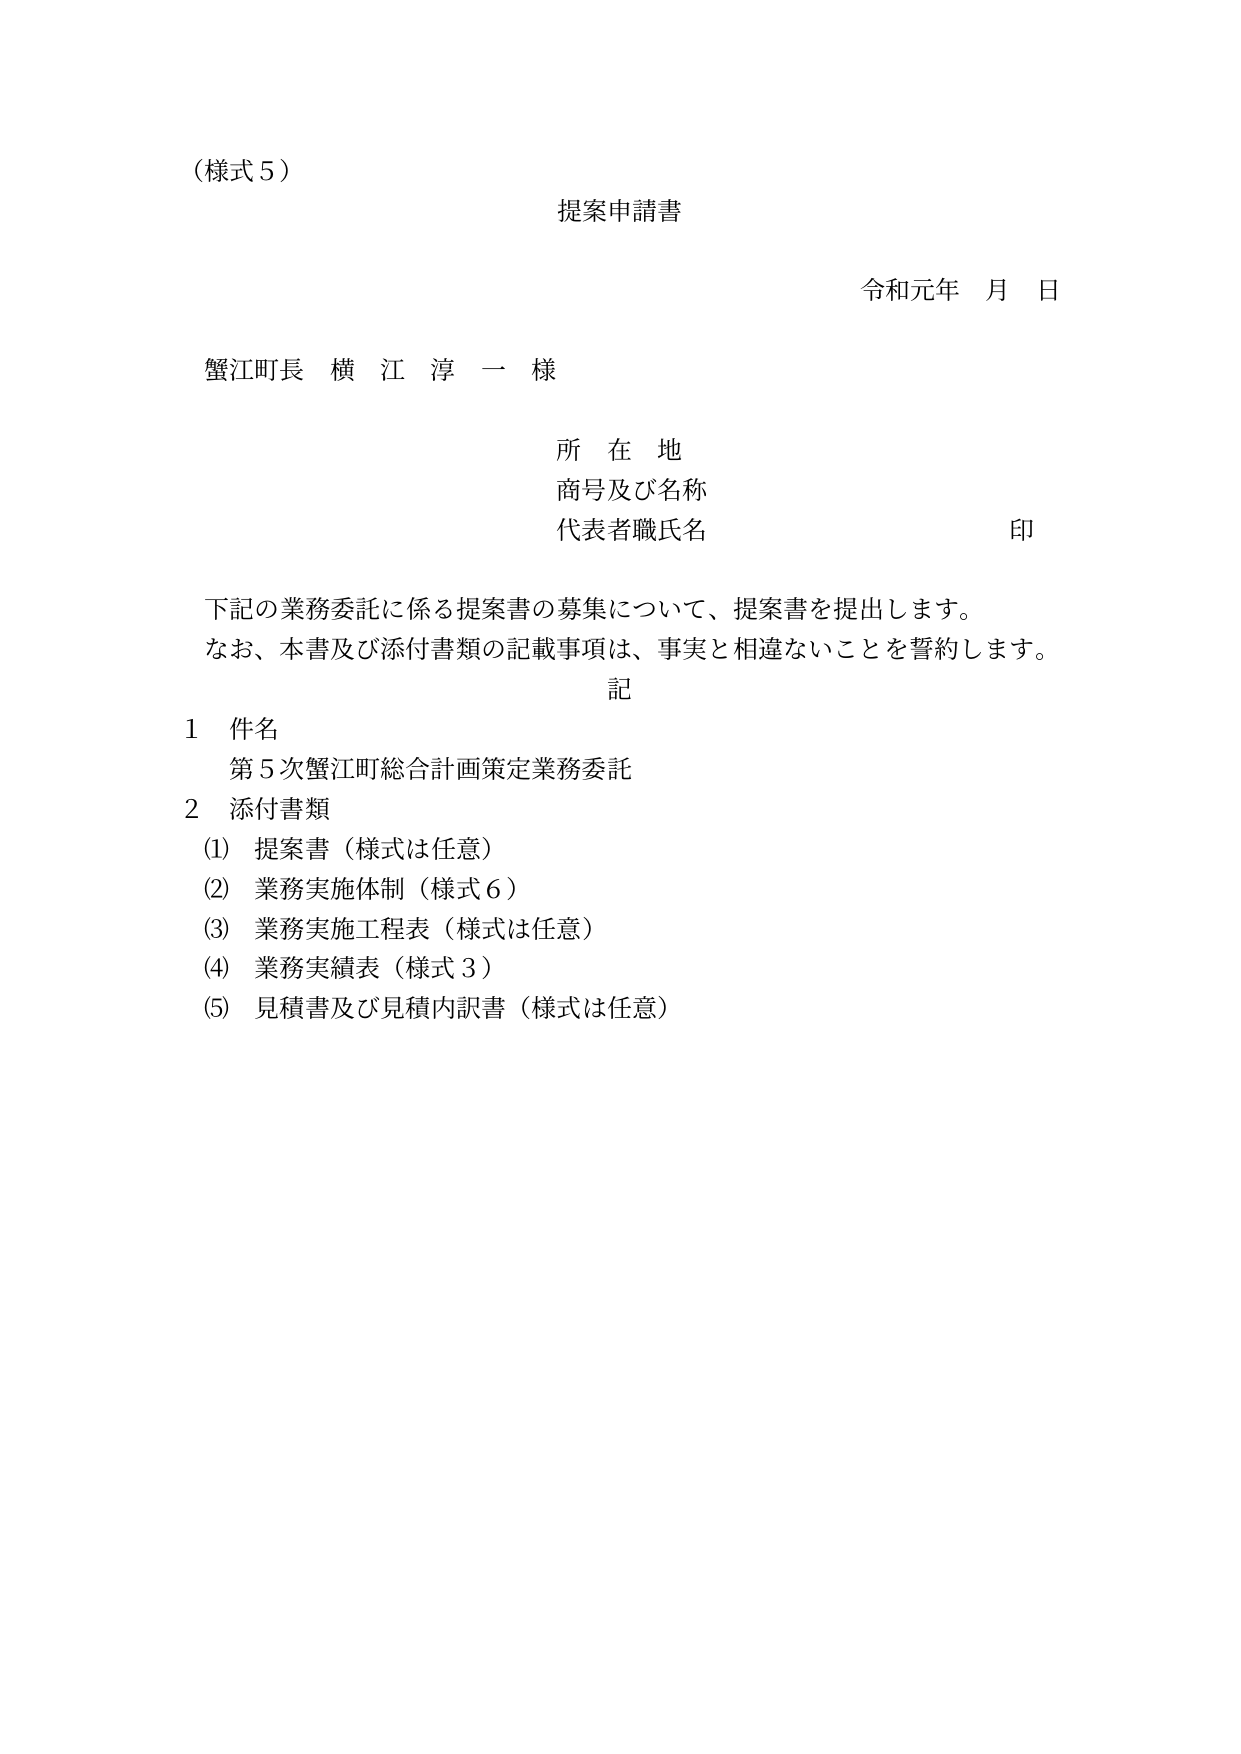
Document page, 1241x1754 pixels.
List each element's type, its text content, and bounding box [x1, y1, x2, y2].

text 所 在 地 [179, 428, 1061, 468]
text 記 [179, 668, 1061, 708]
text 令和元年 月 日 [179, 269, 1061, 309]
text ⑸ 見積書及び見積内訳書（様式は任意） [179, 987, 1061, 1027]
text なお、本書及び添付書類の記載事項は、事実と相違ないことを誓約します。 [179, 628, 1061, 668]
text 第５次蟹江町総合計画策定業務委託 [179, 748, 1061, 788]
text 代表者職氏名 印 [179, 508, 1061, 548]
text 下記の業務委託に係る提案書の募集について、提案書を提出します。 [179, 588, 1061, 628]
text ⑵ 業務実施体制（様式６） [179, 867, 1061, 907]
text 提案申請書 [179, 189, 1061, 229]
text １ 件名 [179, 708, 1061, 748]
text ２ 添付書類 [179, 788, 1061, 827]
text ⑷ 業務実績表（様式３） [179, 947, 1061, 987]
text 商号及び名称 [179, 468, 1061, 508]
text ⑴ 提案書（様式は任意） [179, 827, 1061, 867]
text 蟹江町長 横 江 淳 一 様 [179, 349, 1061, 389]
text （様式５） [179, 149, 1061, 189]
text ⑶ 業務実施工程表（様式は任意） [179, 907, 1061, 947]
